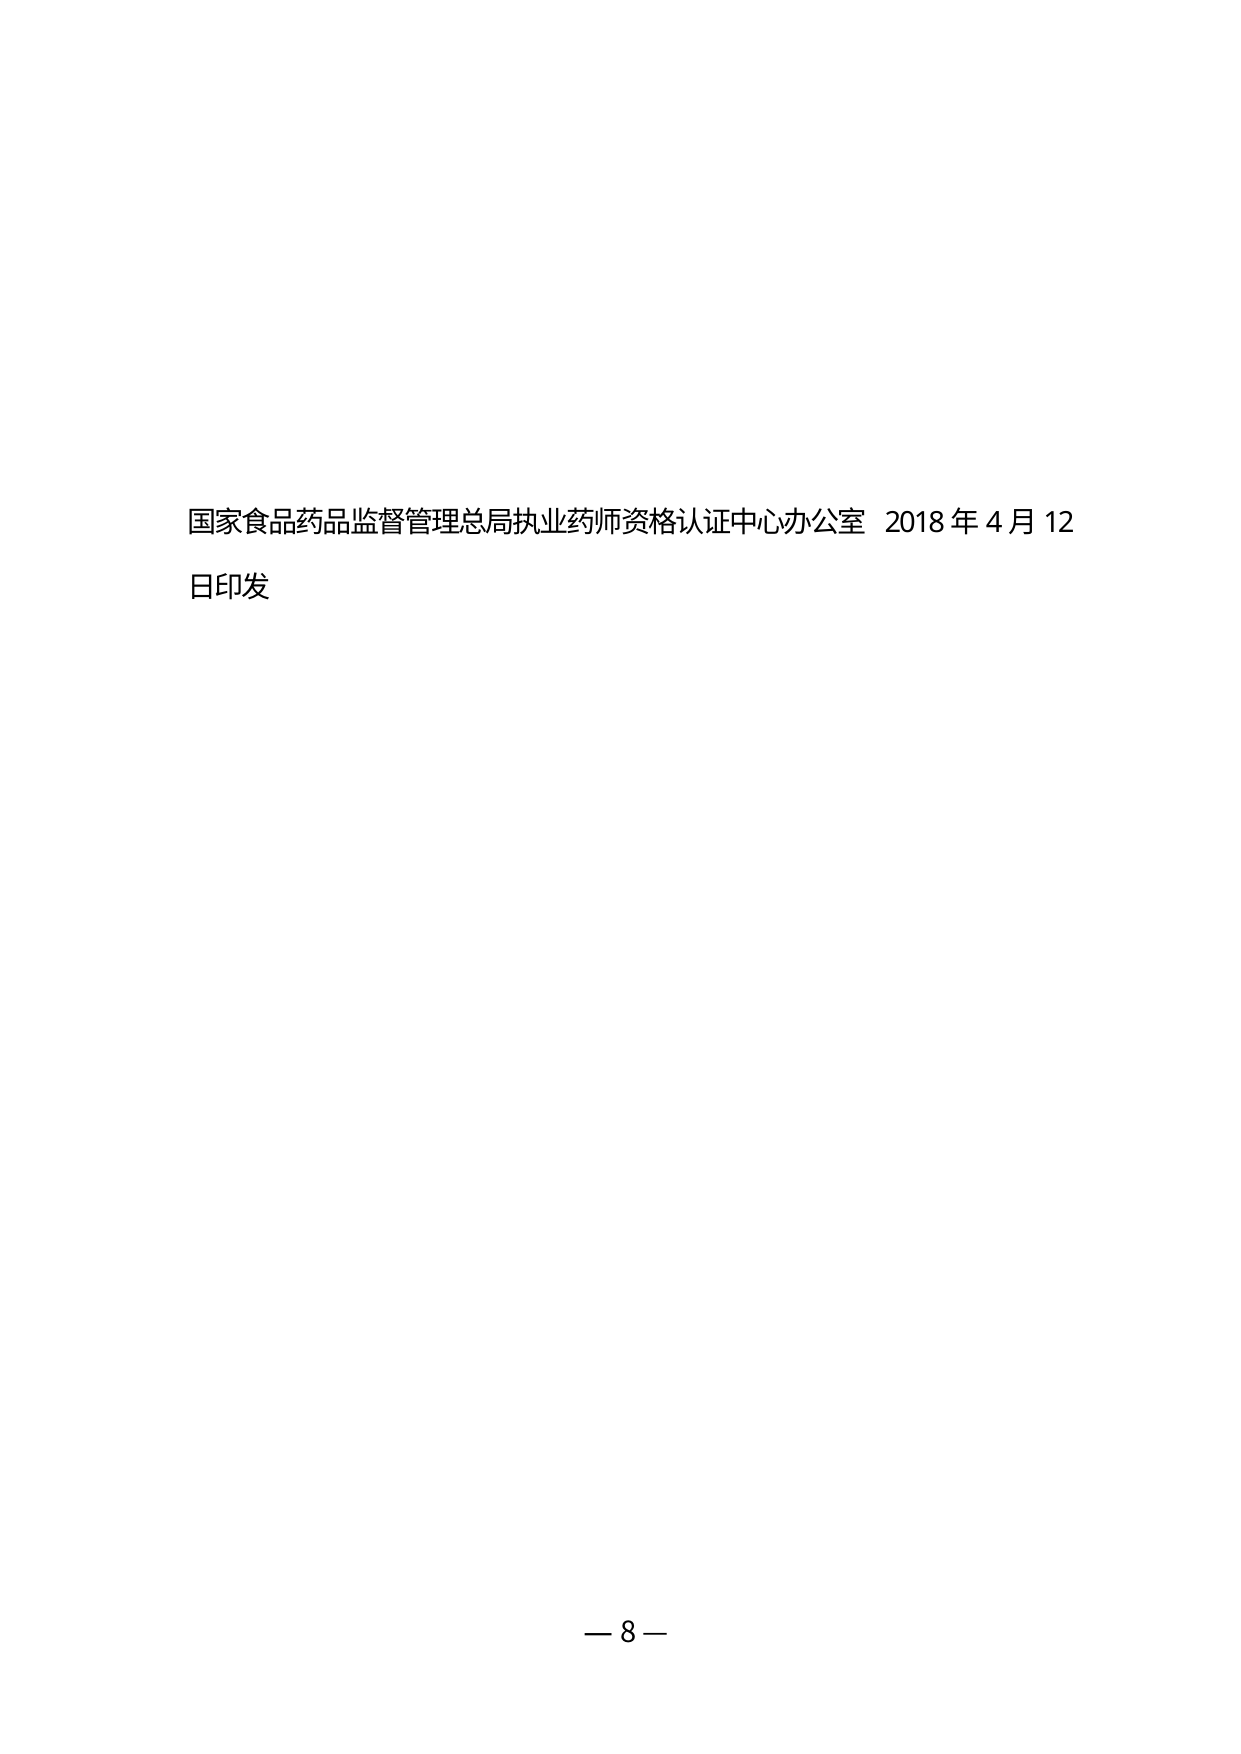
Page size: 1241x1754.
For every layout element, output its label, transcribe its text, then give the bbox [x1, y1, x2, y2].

text 国家食品药品监督管理总局执业药师资格认证中心办公室 2018年4月12日印发 [187, 487, 1087, 617]
